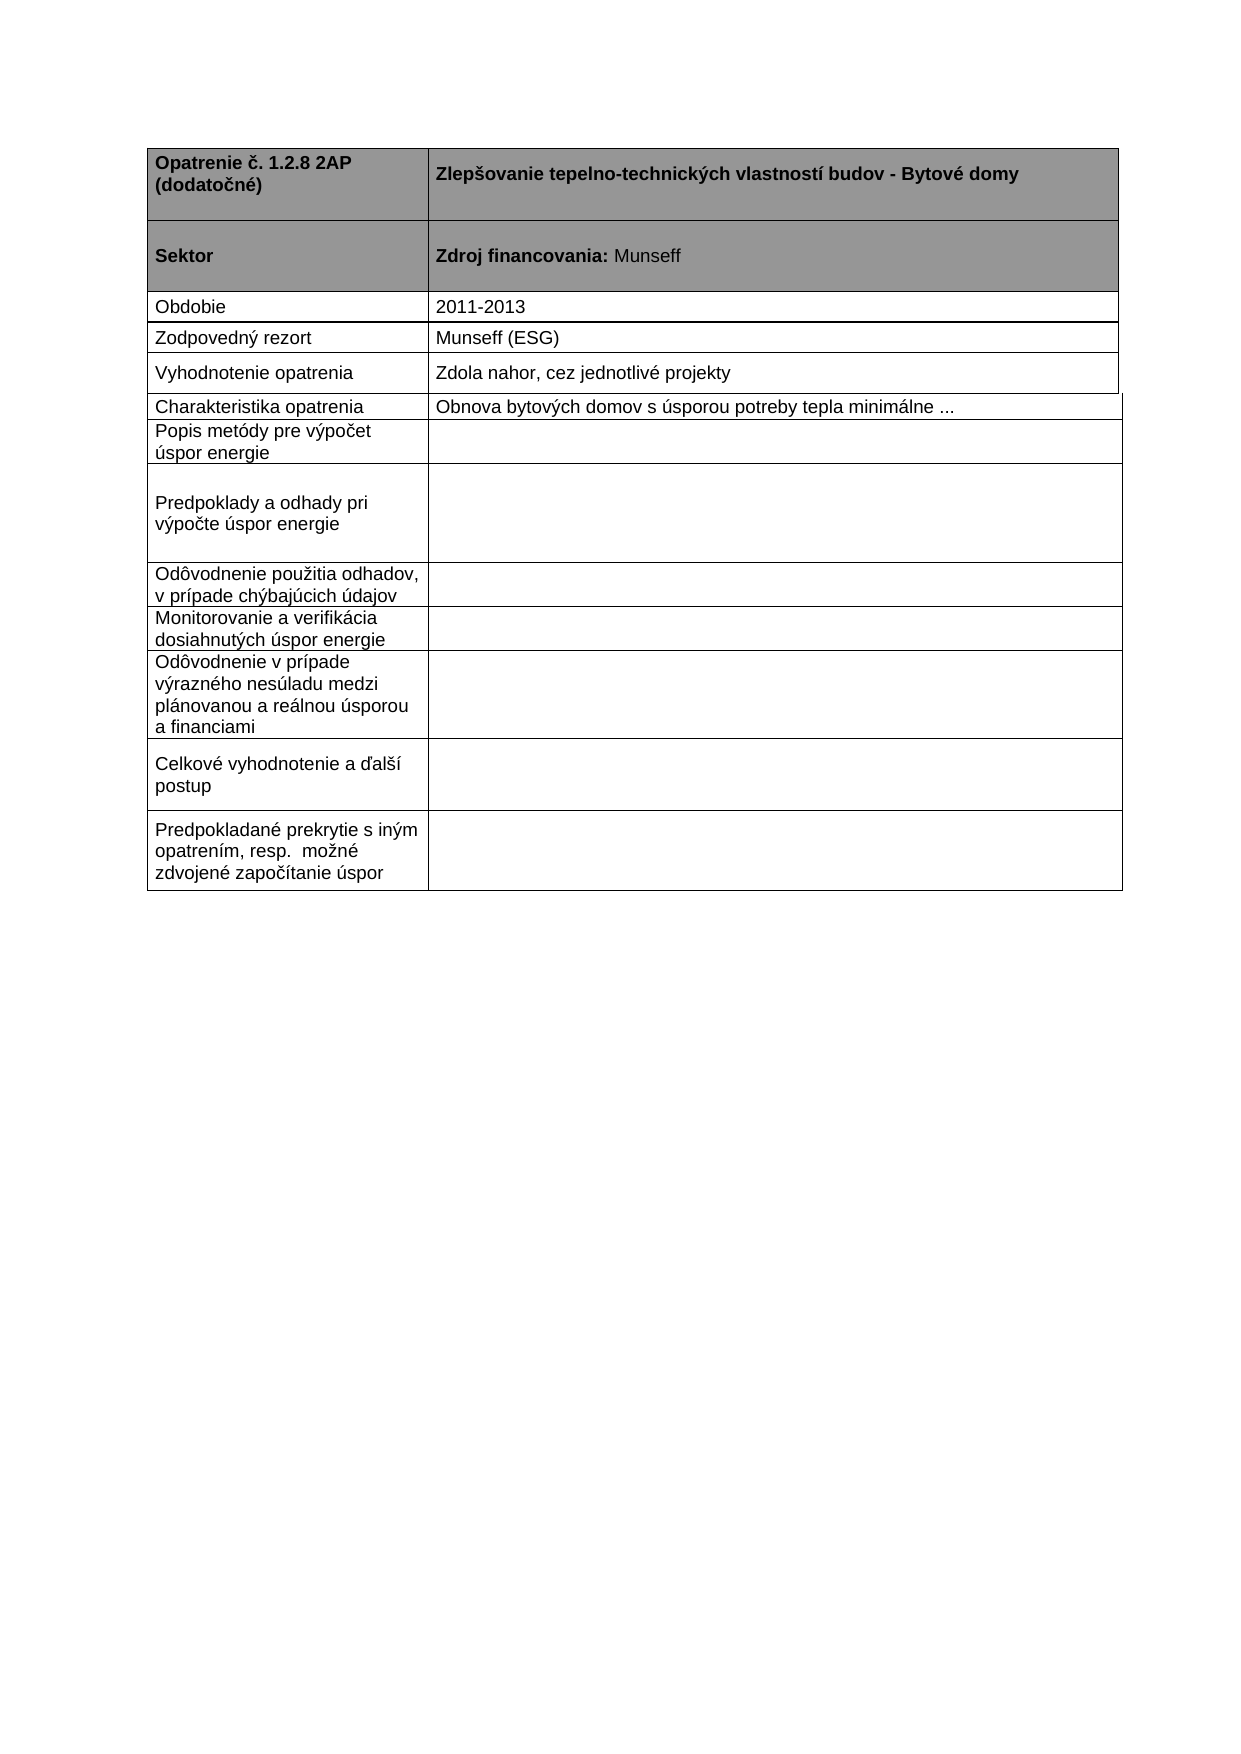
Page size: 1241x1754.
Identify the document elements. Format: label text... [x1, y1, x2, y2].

table_cell Sektor [148, 221, 428, 291]
table_cell Celkové vyhodnotenie a ďalší postup [148, 739, 428, 810]
table_cell [429, 563, 1122, 606]
table_cell Odôvodnenie použitia odhadov, v prípade chýbajúcich údajov [148, 563, 428, 606]
table_cell Popis metódy pre výpočet úspor energie [148, 420, 428, 463]
table_cell Zdroj financovania: Munseff [429, 221, 1118, 291]
table_cell [429, 464, 1122, 562]
table_cell Obnova bytových domov s úsporou potreby tepla minimálne ... [429, 393, 1122, 419]
table_cell Predpoklady a odhady pri výpočte úspor energie [148, 464, 428, 562]
table_cell Munseff (ESG) [429, 323, 1118, 352]
table_cell Charakteristika opatrenia [148, 394, 428, 419]
table_header Zlepšovanie tepelno-technických vlastností budov - Bytové domy [429, 149, 1118, 220]
table_cell Odôvodnenie v prípade výrazného nesúladu medzi plánovanou a reálnou úsporou a financiami [148, 651, 428, 738]
table_cell Vyhodnotenie opatrenia [148, 353, 428, 392]
table_cell Monitorovanie a verifikácia dosiahnutých úspor energie [148, 607, 428, 650]
table_cell [429, 651, 1122, 738]
table_cell [429, 420, 1122, 463]
table_header Opatrenie č. 1.2.8 2AP (dodatočné) [148, 149, 428, 220]
table_cell Zodpovedný rezort [148, 323, 428, 352]
table_cell [429, 811, 1122, 890]
table_cell [429, 607, 1122, 650]
table_cell 2011-2013 [429, 292, 1118, 321]
table_cell Zdola nahor, cez jednotlivé projekty [429, 353, 1118, 392]
table_cell [429, 739, 1122, 810]
table_cell Predpokladané prekrytie s iným opatrením, resp. možné zdvojené započítanie úspor [148, 811, 428, 890]
table_cell Obdobie [148, 292, 428, 321]
